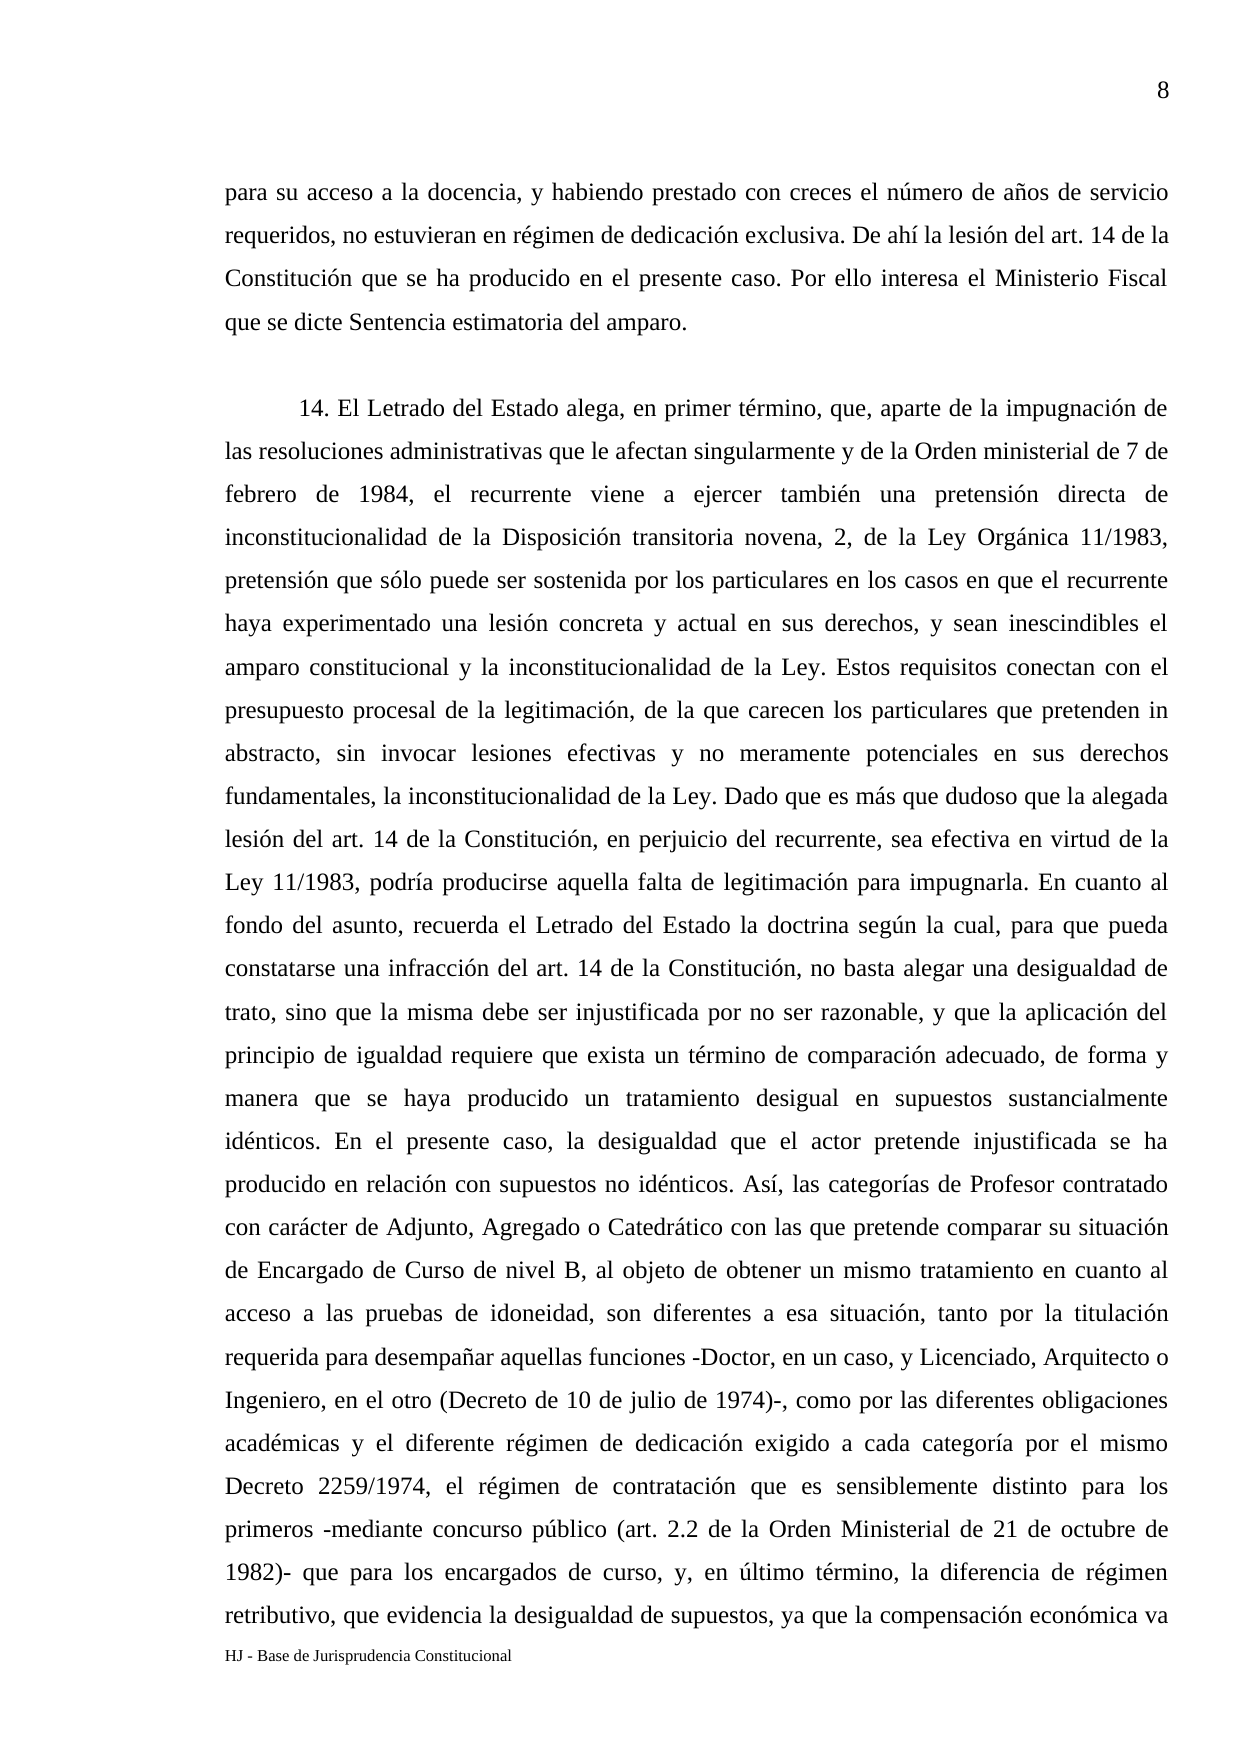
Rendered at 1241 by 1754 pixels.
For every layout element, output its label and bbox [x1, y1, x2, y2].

text [224, 177, 1169, 335]
text [224, 393, 1169, 1629]
